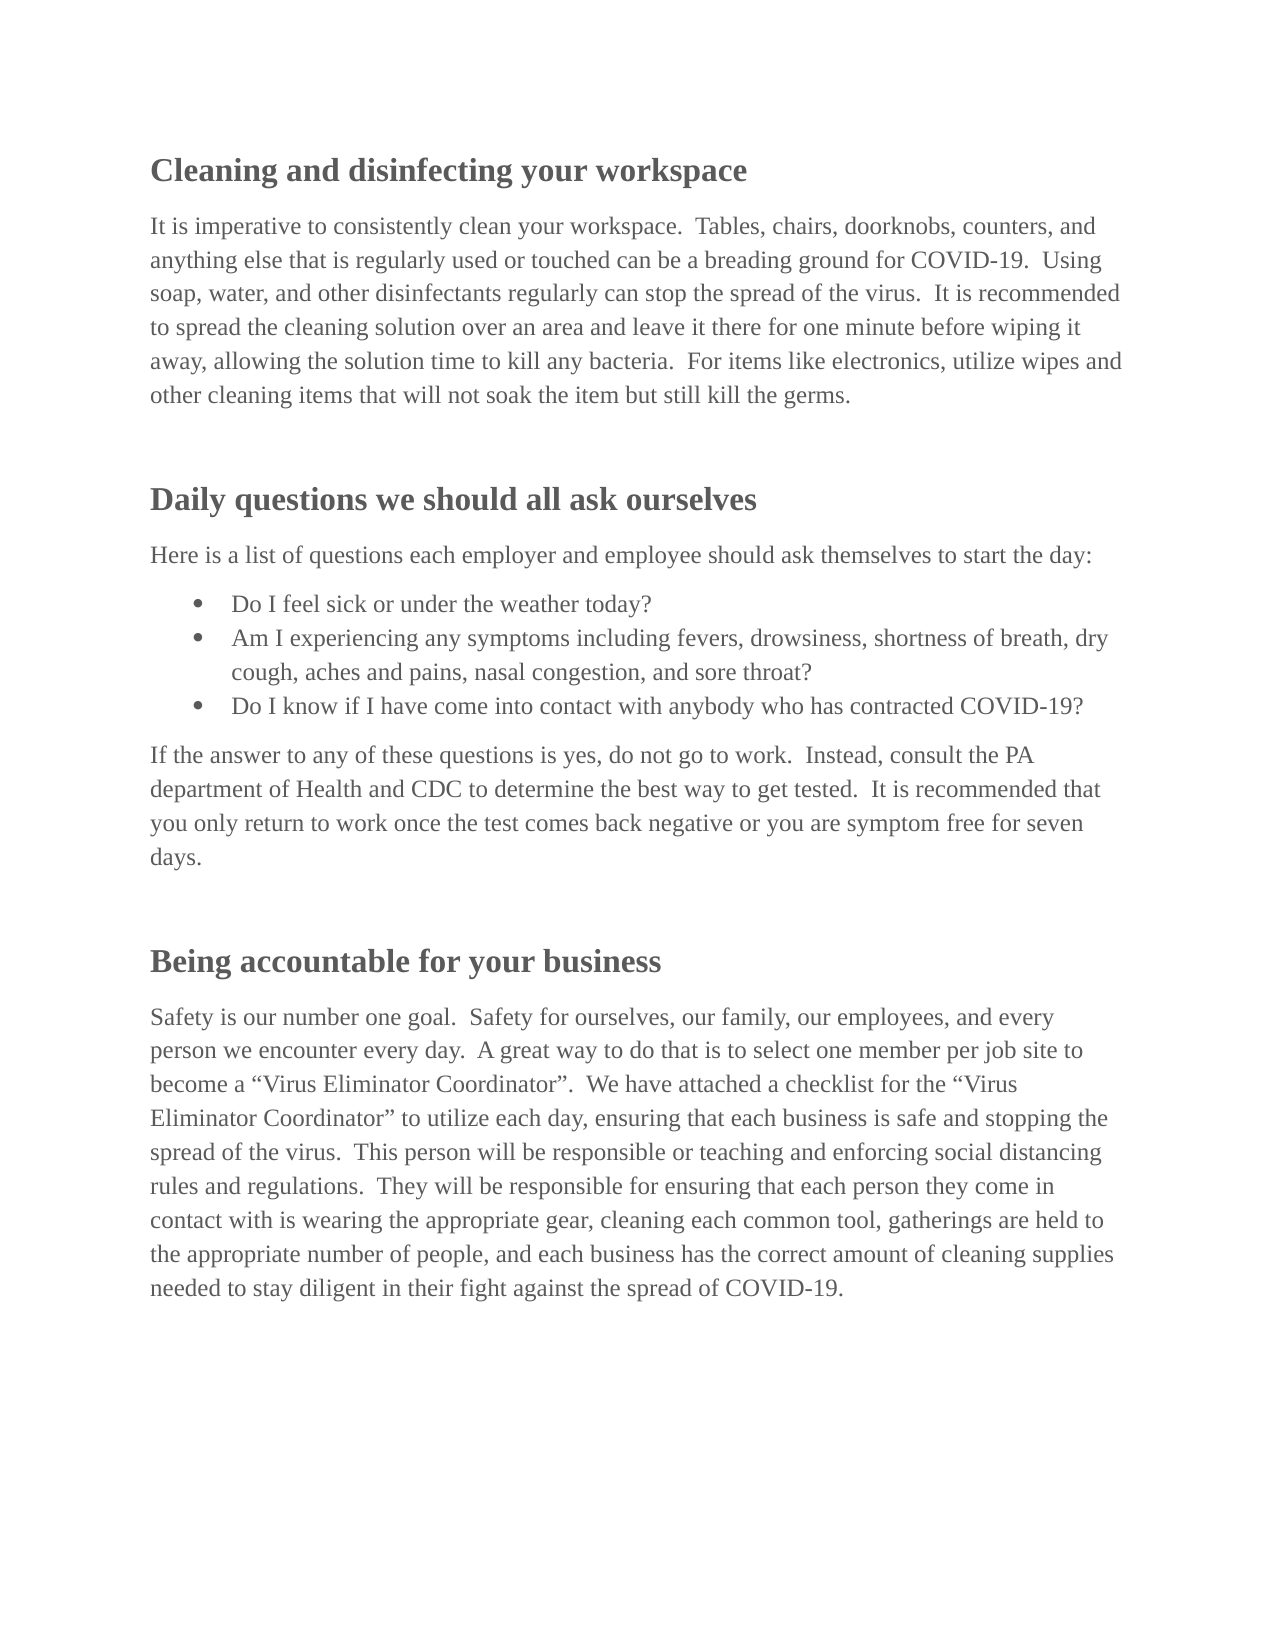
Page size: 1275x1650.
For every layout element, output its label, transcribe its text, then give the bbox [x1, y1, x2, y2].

text Safety is our number one goal. Safety for ourselves, our family, our employees, and every person we encounter every day. A great way to do that is to select one member per job site to become a “Virus Eliminator Coordinator”. We have attached a checklist for the “Virus Eliminator Coordinator” to utilize each day, ensuring that each business is safe and stopping the spread of the virus. This person will be responsible or teaching and enforcing social distancing rules and regulations. They will be responsible for ensuring that each person they come in contact with is wearing the appropriate gear, cleaning each common tool, gatherings are held to the appropriate number of people, and each business has the correct amount of cleaning supplies needed to stay diligent in their fight against the spread of COVID-19. [150, 1002, 1125, 1301]
text If the answer to any of these questions is yes, do not go to work. Instead, consult the PA department of Health and CDC to determine the best way to get tested. It is recommended that you only return to work once the test comes back negative or you are symptom free for seven days. [150, 740, 1125, 871]
text Daily questions we should all ask ourselves [150, 479, 1125, 517]
list Do I know if I have come into contact with anybody who has contracted COVID-19? [194, 691, 1125, 720]
text Cleaning and disinfecting your workspace [150, 150, 1125, 188]
text Here is a list of questions each employer and employee should ask themselves to start the day: [150, 540, 1125, 569]
list Do I feel sick or under the weather today? [194, 589, 1125, 618]
text Being accountable for your business [150, 941, 1125, 979]
list Am I experiencing any symptoms including fevers, drowsiness, shortness of breath, dry cough, aches and pains, nasal congestion, and sore throat? [194, 623, 1125, 686]
text It is imperative to consistently clean your workspace. Tables, chairs, doorknobs, counters, and anything else that is regularly used or touched can be a breading ground for COVID-19. Using soap, water, and other disinfectants regularly can stop the spread of the virus. It is recommended to spread the cleaning solution over an area and leave it there for one minute before wiping it away, allowing the solution time to kill any bacteria. For items like electronics, utilize wipes and other cleaning items that will not soak the item but still kill the germs. [150, 211, 1125, 409]
